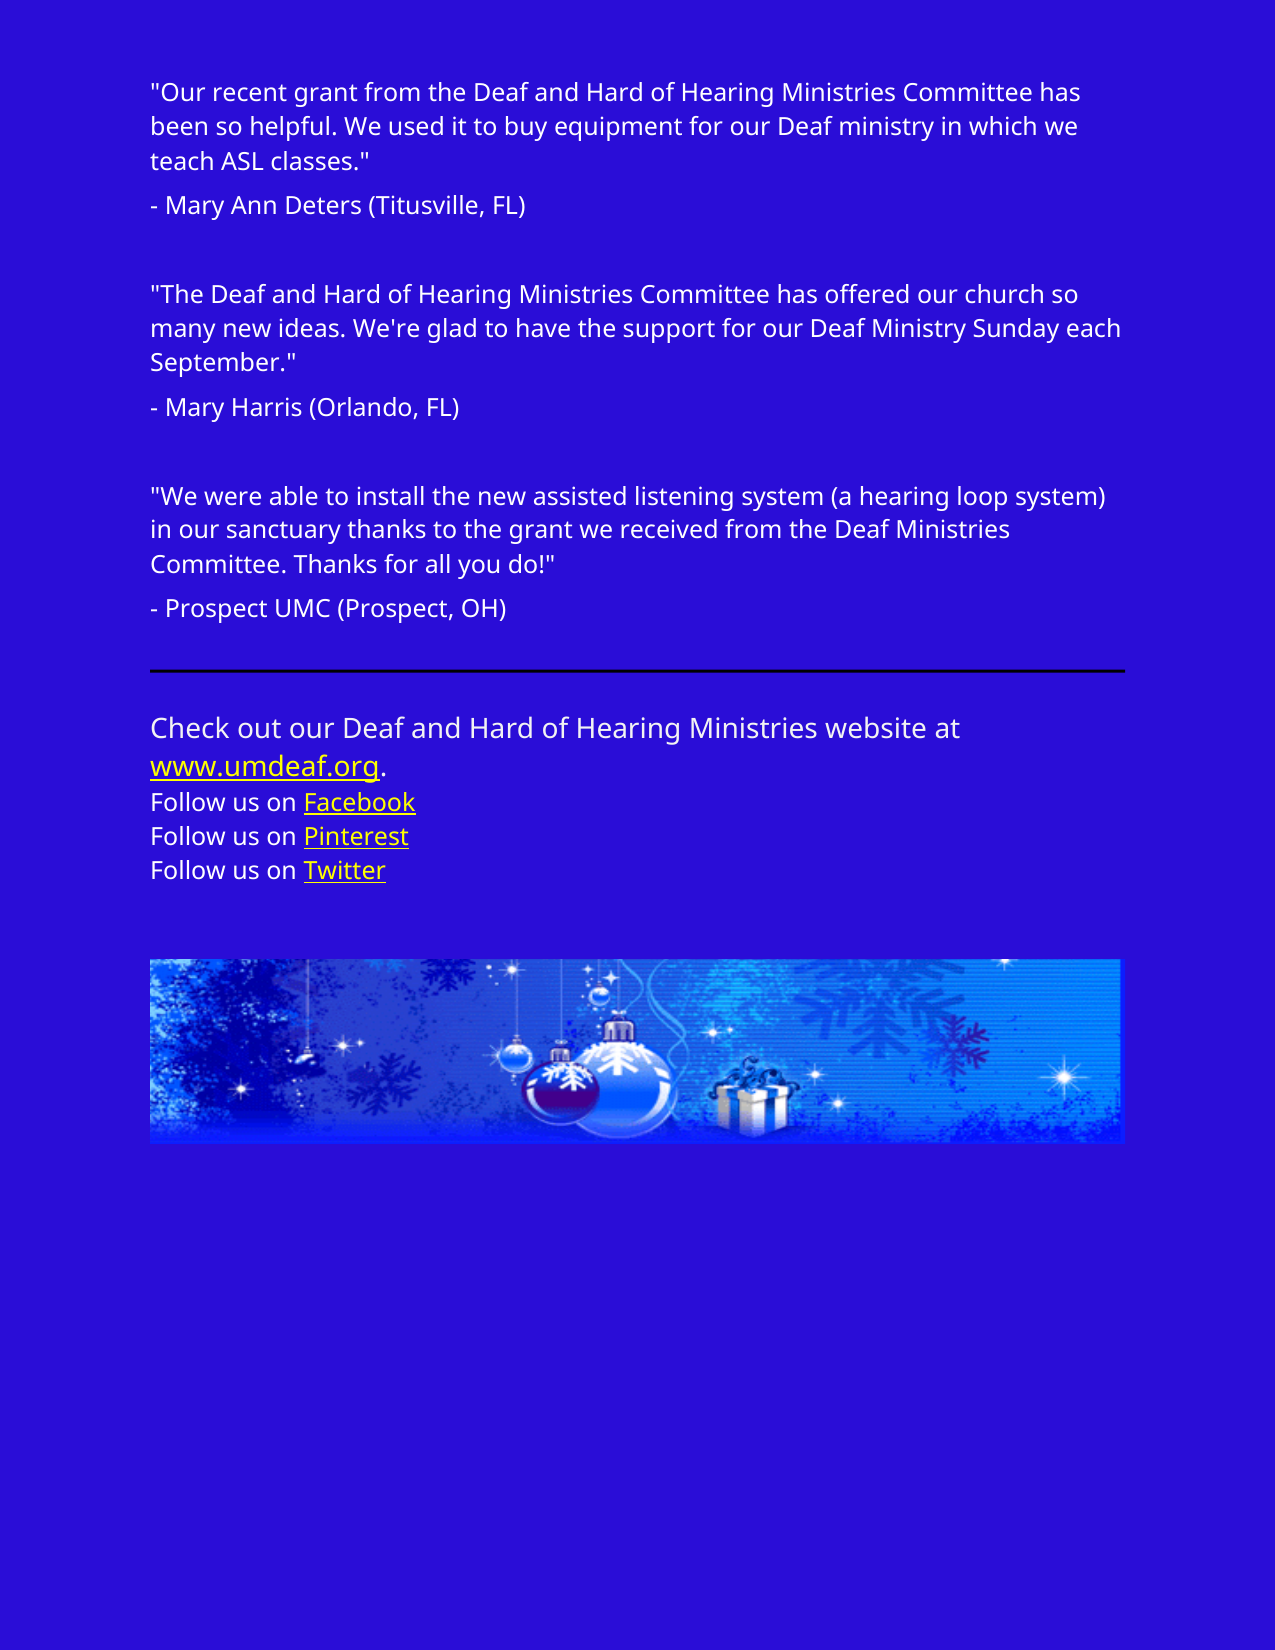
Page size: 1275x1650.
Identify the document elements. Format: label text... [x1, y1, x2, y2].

text - Mary Ann Deters (Titusville, FL) [150, 188, 1125, 222]
text Follow us on Pinterest [150, 819, 1125, 853]
text Follow us on Twitter [150, 853, 1125, 887]
picture [150, 959, 1125, 1144]
text Follow us on Facebook [150, 785, 1125, 819]
text "We were able to install the new assisted listening system (a hearing loop system) in our sanctuary thanks to the grant we received from the Deaf Ministries Committee. Thanks for all you do!" [150, 478, 1125, 580]
text Check out our Deaf and Hard of Hearing Ministries website at www.umdeaf.org. [150, 708, 1125, 785]
text "The Deaf and Hard of Hearing Ministries Committee has offered our church so many new ideas. We're glad to have the support for our Deaf Ministry Sunday each September." [150, 277, 1125, 379]
text - Prospect UMC (Prospect, OH) [150, 591, 1125, 625]
text - Mary Harris (Orlando, FL) [150, 389, 1125, 423]
text "Our recent grant from the Deaf and Hard of Hearing Ministries Committee has been so helpful. We used it to buy equipment for our Deaf ministry in which we teach ASL classes." [150, 75, 1125, 177]
